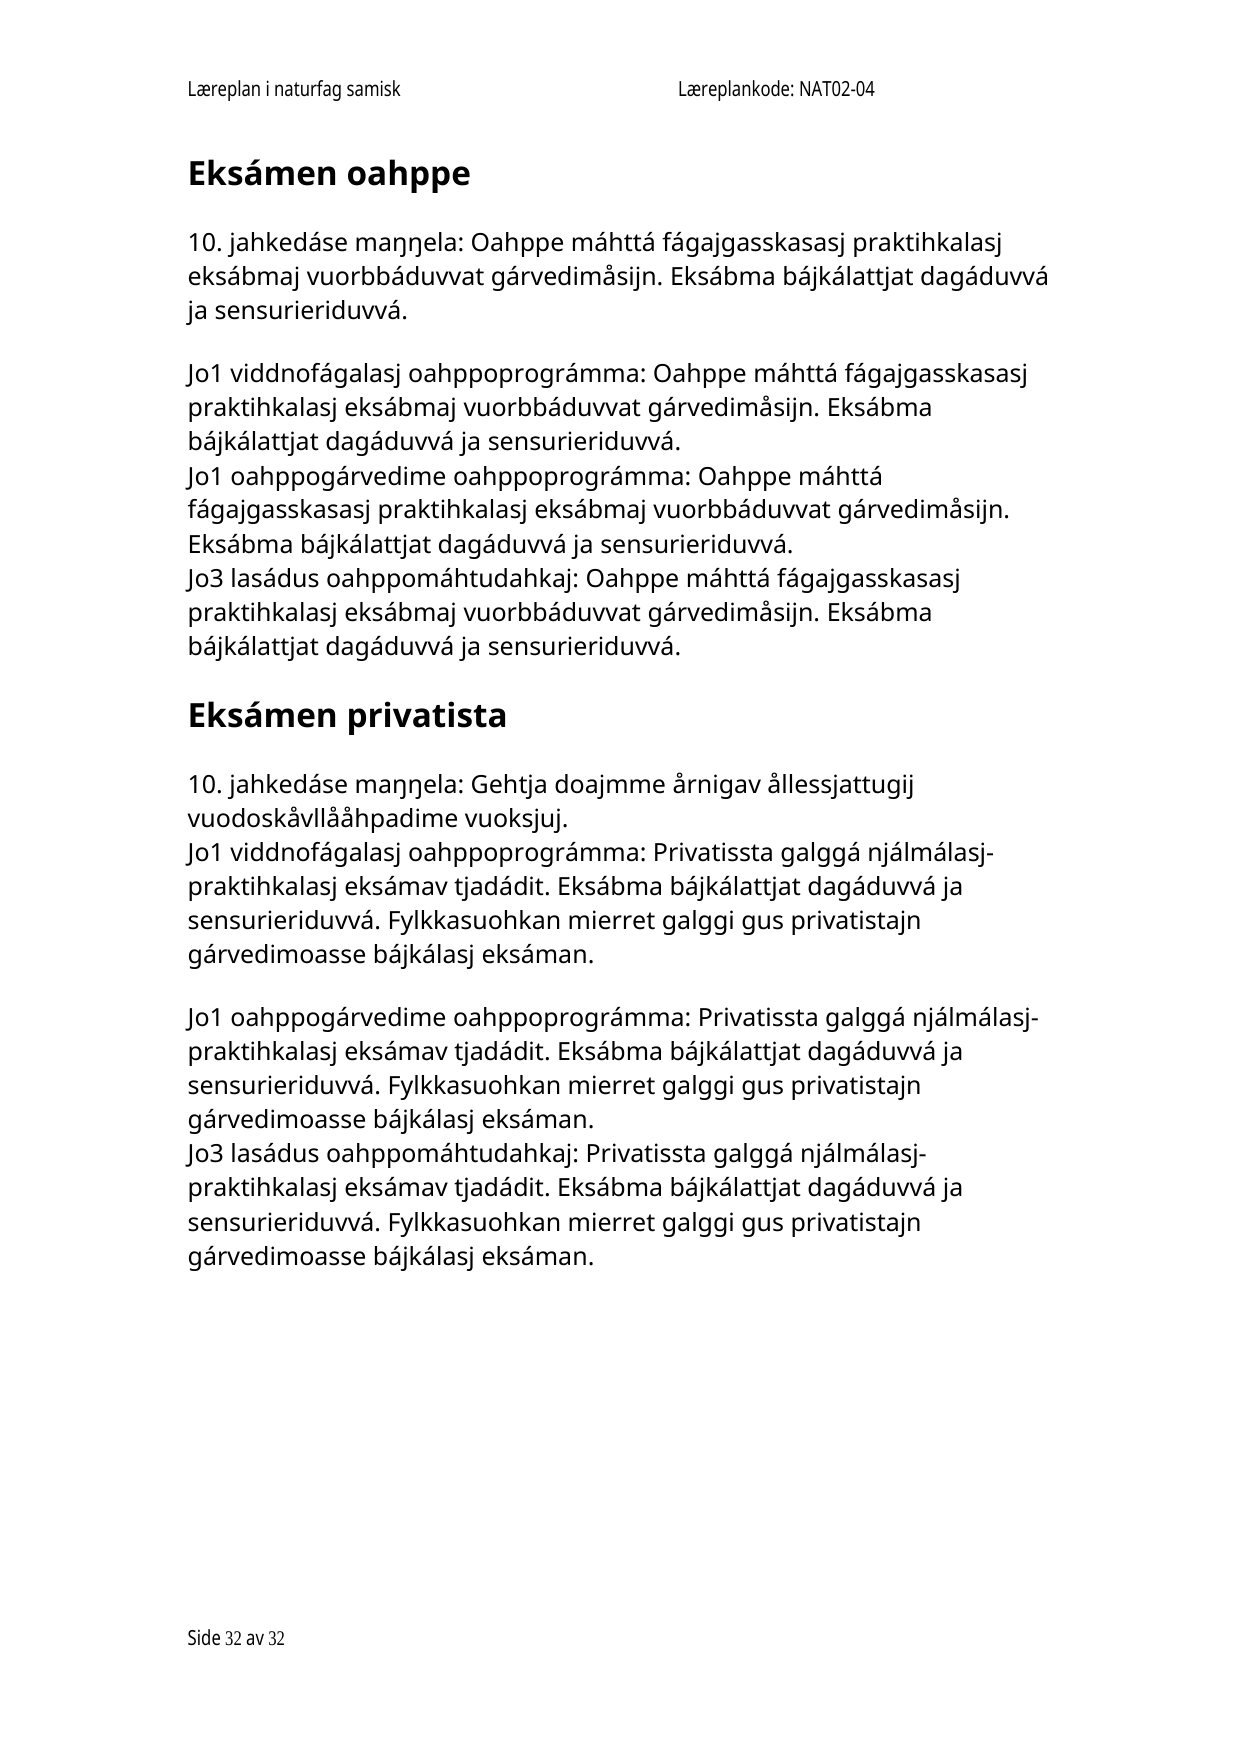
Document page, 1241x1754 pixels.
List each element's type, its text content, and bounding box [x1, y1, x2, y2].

text Jo1 viddnofágalasj oahppoprográmma: Oahppe máhttá fágajgasskasasj praktihkalasj eksábmaj vuorbbáduvvat gárvedimåsijn. Eksábma bájkálattjat dagáduvvá ja sensurieriduvvá. Jo1 oahppogárvedime oahppoprográmma: Oahppe máhttá fágajgasskasasj praktihkalasj eksábmaj vuorbbáduvvat gárvedimåsijn. Eksábma bájkálattjat dagáduvvá ja sensurieriduvvá. Jo3 lasádus oahppomáhtudahkaj: Oahppe máhttá fágajgasskasasj praktihkalasj eksábmaj vuorbbáduvvat gárvedimåsijn. Eksábma bájkálattjat dagáduvvá ja sensurieriduvvá. [187, 356, 1053, 662]
text 10. jahkedáse maŋŋela: Gehtja doajmme årnigav ållessjattugij vuodoskåvllååhpadime vuoksjuj. Jo1 viddnofágalasj oahppoprográmma: Privatissta galggá njálmálasj-praktihkalasj eksámav tjadádit. Eksábma bájkálattjat dagáduvvá ja sensurieriduvvá. Fylkkasuohkan mierret galggi gus privatistajn gárvedimoasse bájkálasj eksáman. [187, 766, 1053, 971]
text 10. jahkedáse maŋŋela: Oahppe máhttá fágajgasskasasj praktihkalasj eksábmaj vuorbbáduvvat gárvedimåsijn. Eksábma bájkálattjat dagáduvvá ja sensurieriduvvá. [187, 224, 1053, 327]
subtitle Eksámen oahppe [187, 150, 1053, 195]
text Jo1 oahppogárvedime oahppoprográmma: Privatissta galggá njálmálasj-praktihkalasj eksámav tjadádit. Eksábma bájkálattjat dagáduvvá ja sensurieriduvvá. Fylkkasuohkan mierret galggi gus privatistajn gárvedimoasse bájkálasj eksáman. Jo3 lasádus oahppomáhtudahkaj: Privatissta galggá njálmálasj-praktihkalasj eksámav tjadádit. Eksábma bájkálattjat dagáduvvá ja sensurieriduvvá. Fylkkasuohkan mierret galggi gus privatistajn gárvedimoasse bájkálasj eksáman. [187, 1000, 1053, 1272]
subtitle Eksámen privatista [187, 692, 1053, 737]
